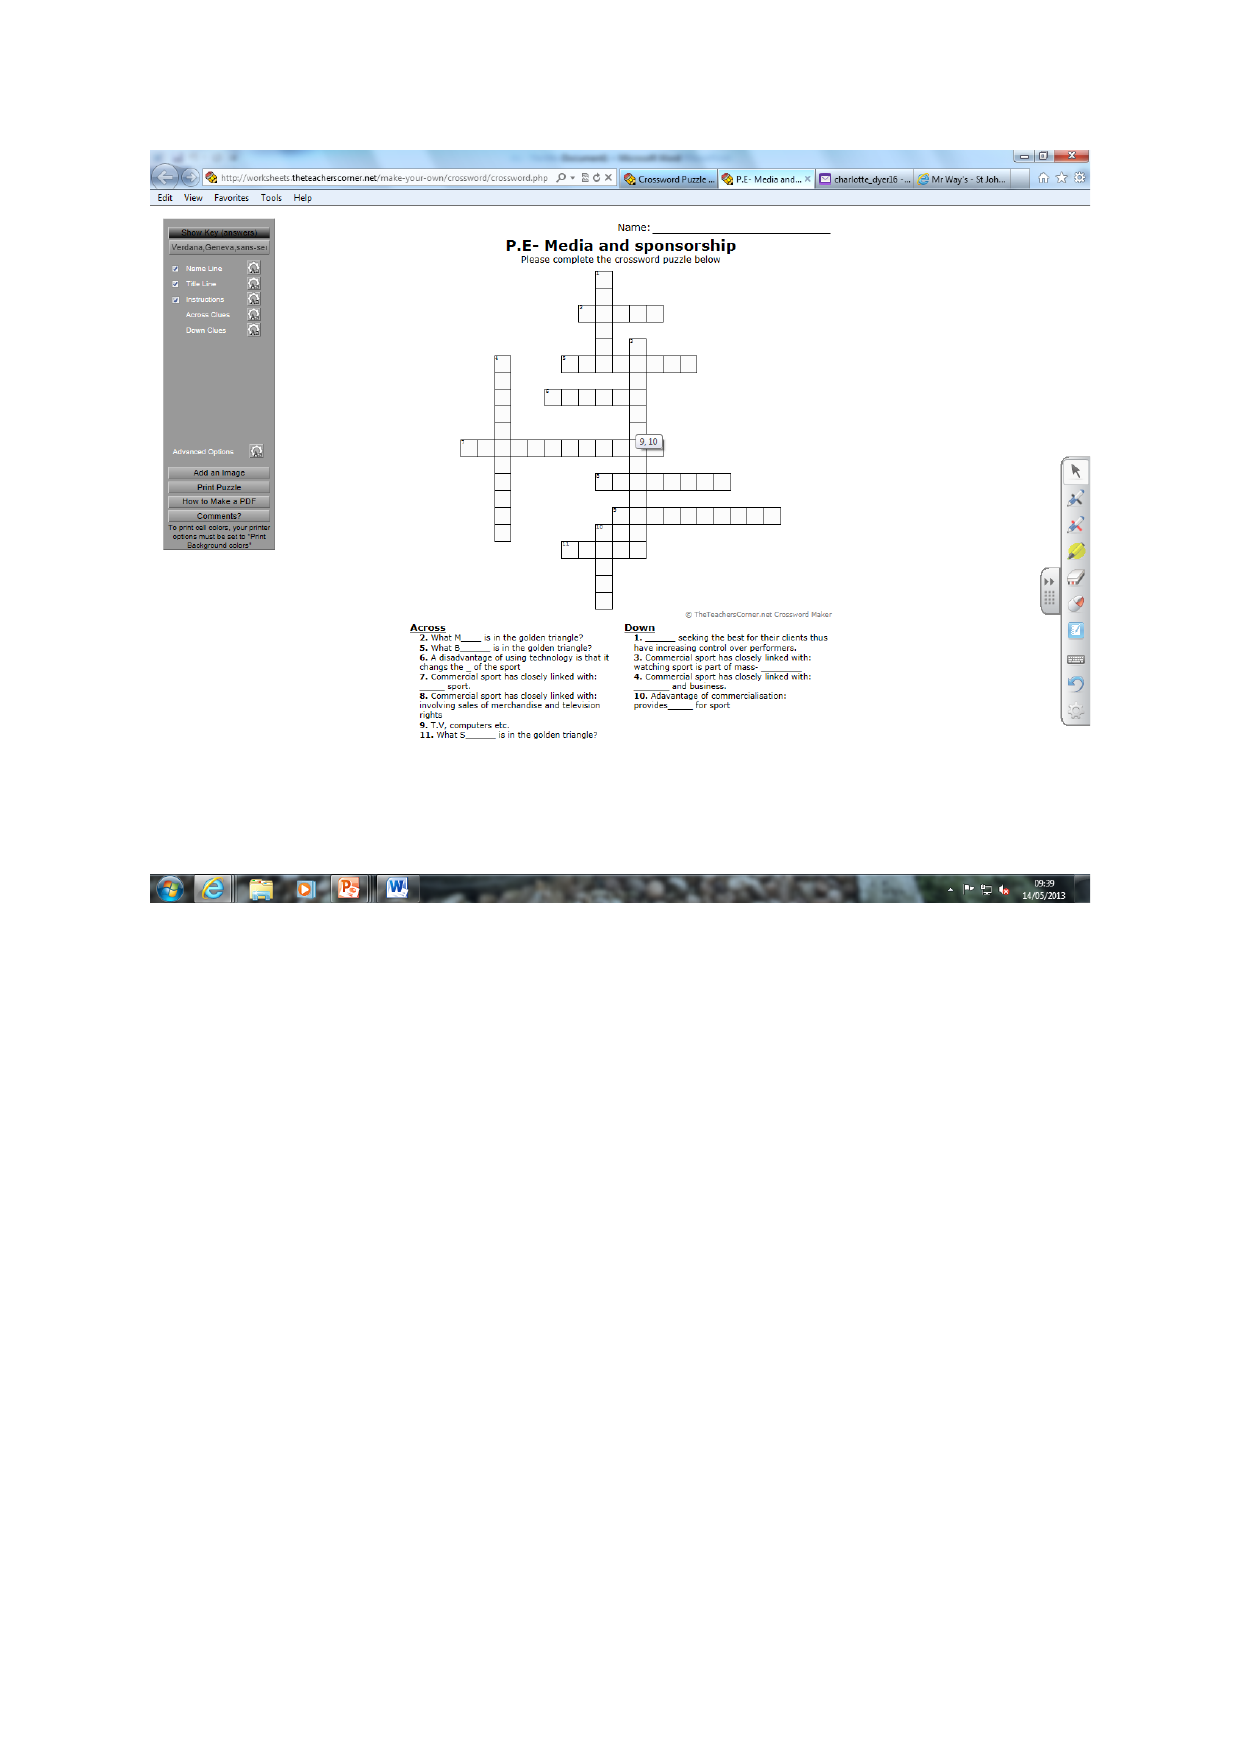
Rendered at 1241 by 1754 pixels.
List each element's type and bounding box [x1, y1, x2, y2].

picture [150, 150, 1091, 903]
